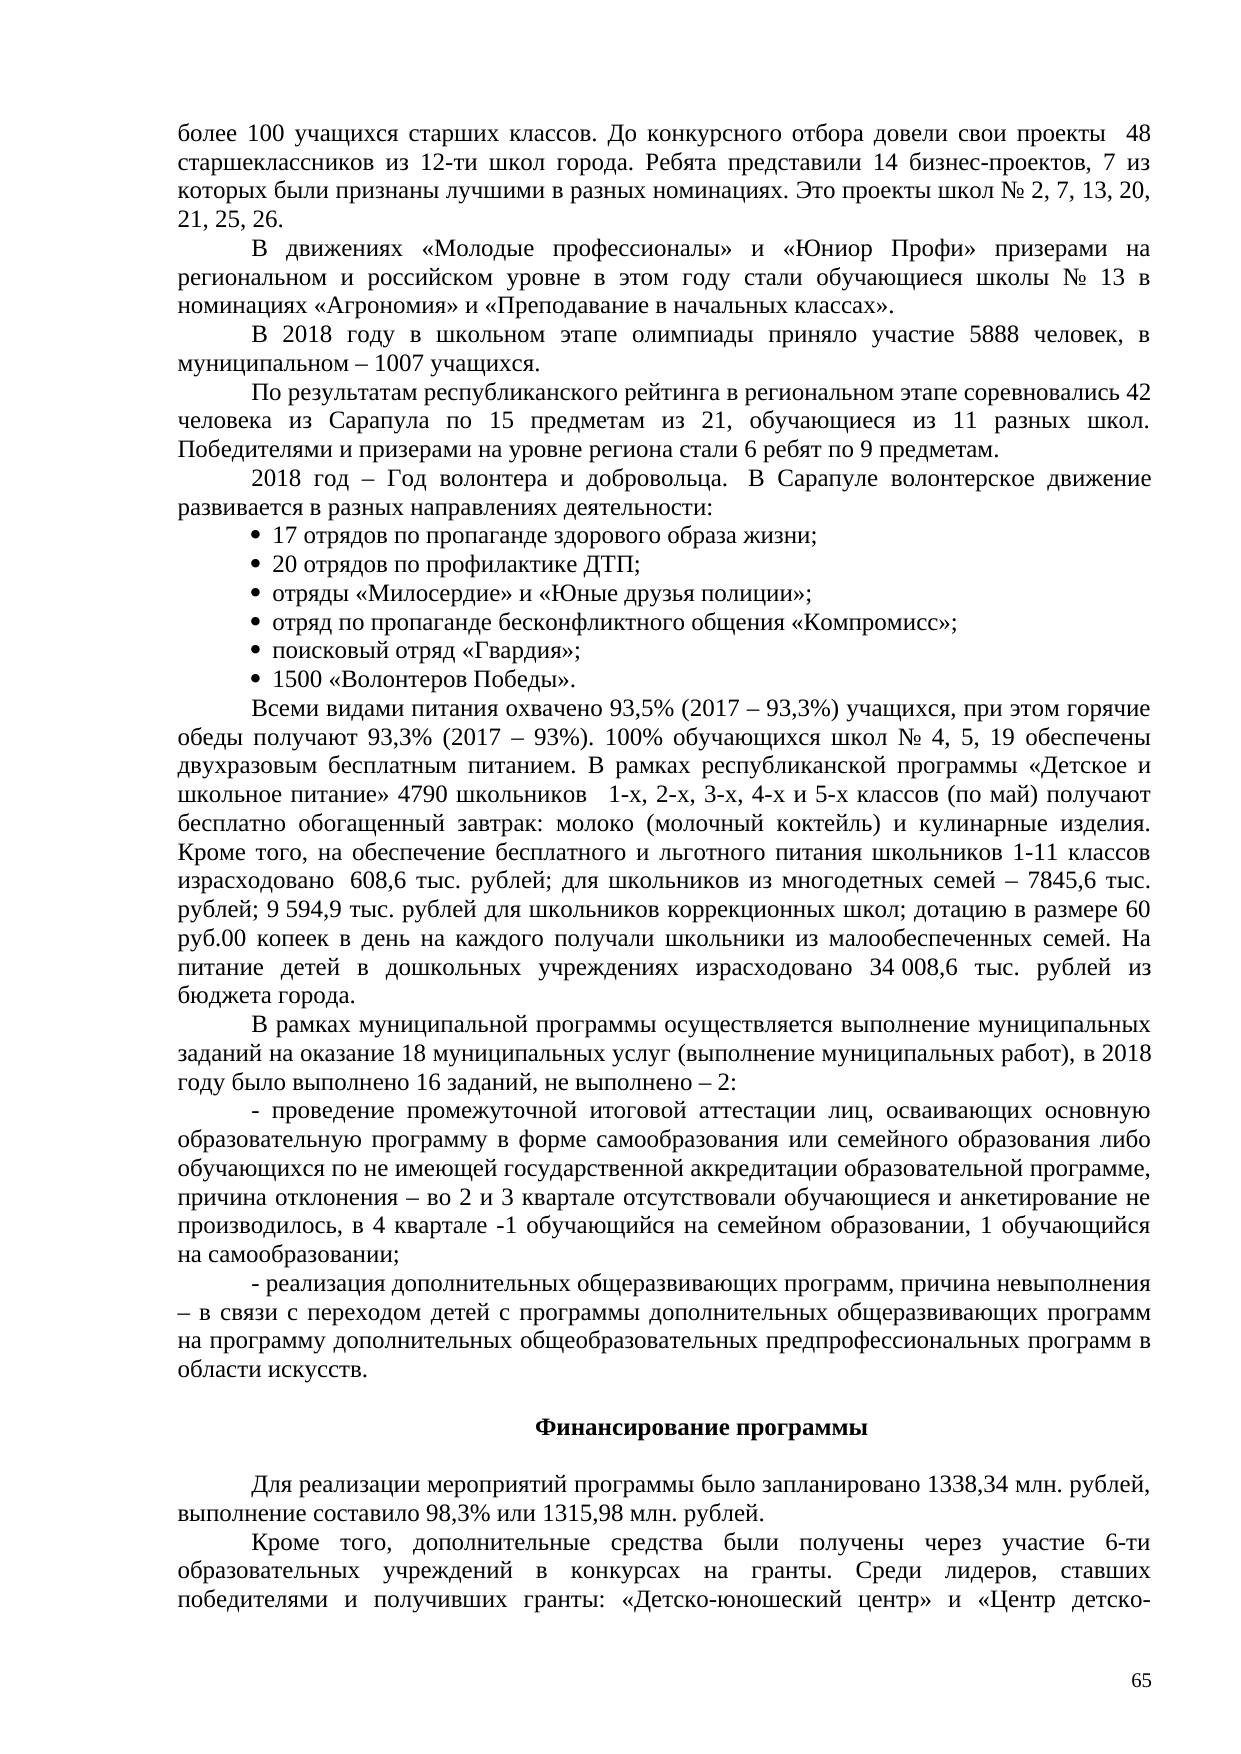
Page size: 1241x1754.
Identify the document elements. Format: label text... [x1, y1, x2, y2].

text 2018 год – Год волонтера и добровольца. В Сарапуле волонтерское движение развивается в разных направлениях деятельности: [177, 463, 1152, 521]
text В 2018 году в школьном этапе олимпиады приняло участие 5888 человек, в муниципальном – 1007 учащихся. [177, 319, 1152, 377]
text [177, 118, 1152, 233]
list отряд по пропаганде бесконфликтного общения «Компромисс»; [177, 607, 1152, 636]
list 1500 «Волонтеров Победы». [177, 664, 1152, 693]
text - проведение промежуточной итоговой аттестации лиц, осваивающих основную образовательную программу в форме самообразования или семейного образования либо обучающихся по не имеющей государственной аккредитации образовательной программе, причина отклонения – во 2 и 3 квартале отсутствовали обучающиеся и анкетирование не производилось, в 4 квартале -1 обучающийся на семейном образовании, 1 обучающийся на самообразовании; [177, 1096, 1152, 1268]
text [177, 1527, 1152, 1613]
list отряды «Милосердие» и «Юные друзья полиции»; [177, 578, 1152, 607]
list поисковый отряд «Гвардия»; [177, 636, 1152, 664]
text По результатам республиканского рейтинга в региональном этапе соревновались 42 человека из Сарапула по 15 предметам из 21, обучающиеся из 11 разных школ. Победителями и призерами на уровне региона стали 6 ребят по 9 предметам. [177, 377, 1152, 463]
list 20 отрядов по профилактике ДТП; [177, 549, 1152, 578]
text В движениях «Молодые профессионалы» и «Юниор Профи» призерами на региональном и российском уровне в этом году стали обучающиеся школы № 13 в номинациях «Агрономия» и «Преподавание в начальных классах». [177, 233, 1152, 319]
list 17 отрядов по пропаганде здорового образа жизни; [177, 521, 1152, 549]
text Для реализации мероприятий программы было запланировано 1338,34 млн. рублей, выполнение составило 98,3% или 1315,98 млн. рублей. [177, 1469, 1152, 1527]
text Финансирование программы [177, 1412, 1152, 1441]
text В рамках муниципальной программы осуществляется выполнение муниципальных заданий на оказание 18 муниципальных услуг (выполнение муниципальных работ), в 2018 году было выполнено 16 заданий, не выполнено – 2: [177, 1009, 1152, 1096]
text - реализация дополнительных общеразвивающих программ, причина невыполнения – в связи с переходом детей с программы дополнительных общеразвивающих программ на программу дополнительных общеобразовательных предпрофессиональных программ в области искусств. [177, 1268, 1152, 1383]
text Всеми видами питания охвачено 93,5% (2017 – 93,3%) учащихся, при этом горячие обеды получают 93,3% (2017 – 93%). 100% обучающихся школ № 4, 5, 19 обеспечены двухразовым бесплатным питанием. В рамках республиканской программы «Детское и школьное питание» 4790 школьников 1-х, 2-х, 3-х, 4-х и 5-х классов (по май) получают бесплатно обогащенный завтрак: молоко (молочный коктейль) и кулинарные изделия. Кроме того, на обеспечение бесплатного и льготного питания школьников 1-11 классов израсходовано 608,6 тыс. рублей; для школьников из многодетных семей – 7845,6 тыс. рублей; 9 594,9 тыс. рублей для школьников коррекционных школ; дотацию в размере 60 руб.00 копеек в день на каждого получали школьники из малообеспеченных семей. На питание детей в дошкольных учреждениях израсходовано 34 008,6 тыс. рублей из бюджета города. [177, 693, 1152, 1009]
